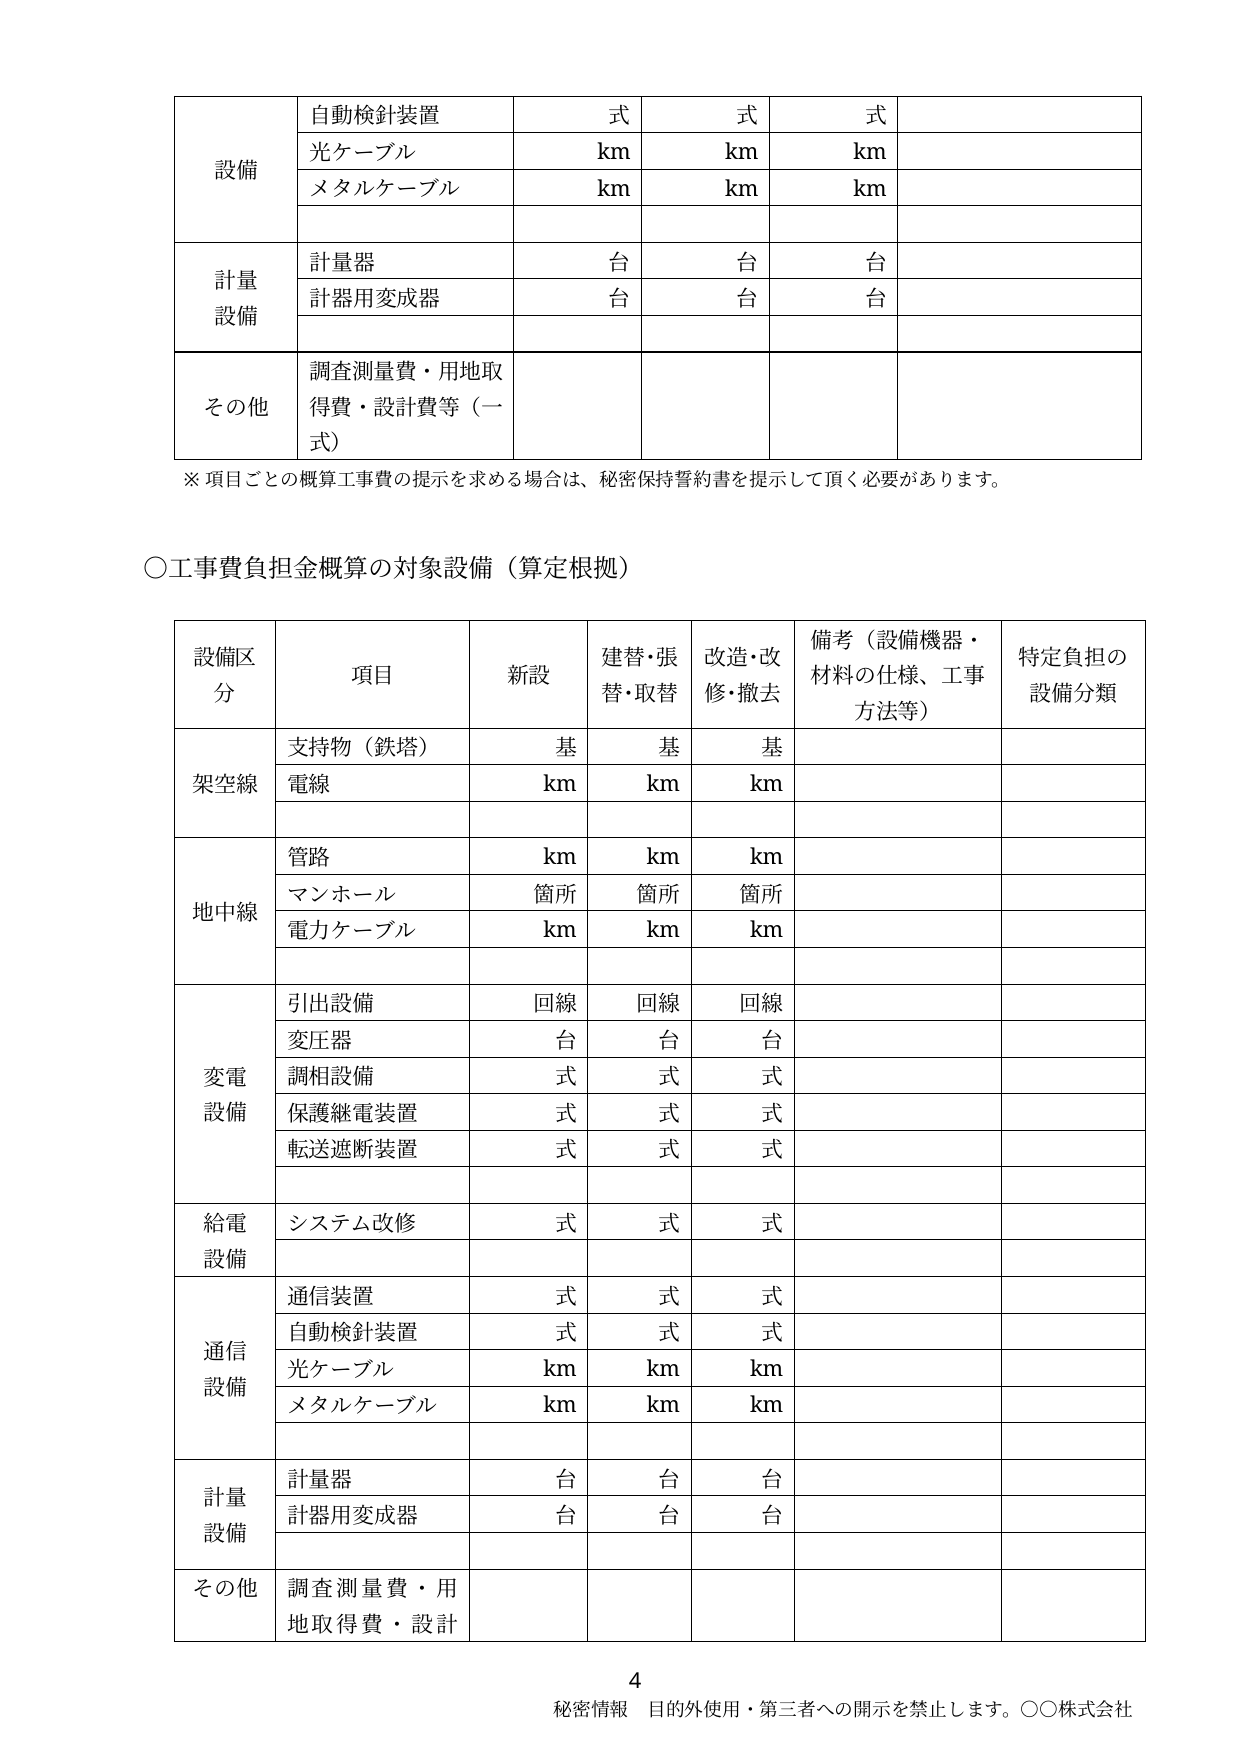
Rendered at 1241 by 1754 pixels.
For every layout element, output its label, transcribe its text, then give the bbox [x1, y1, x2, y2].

table_cell [795, 802, 1001, 837]
table_cell 式 [692, 1277, 794, 1312]
table_cell [1002, 1240, 1145, 1276]
table_cell [1002, 1350, 1145, 1386]
table_cell 調査測量費・用地取得費・設計費等（一式） [298, 353, 513, 459]
table_cell [298, 316, 513, 351]
table_cell 架空線 [175, 729, 275, 837]
table_cell [795, 1314, 1001, 1349]
table_cell [1002, 802, 1145, 837]
table_cell [1002, 1167, 1145, 1203]
table_cell km [514, 170, 641, 205]
table_cell 調相設備 [276, 1058, 469, 1093]
table_cell [1002, 911, 1145, 947]
text ○工事費負担金概算の対象設備（算定根拠） [118, 531, 1152, 602]
table_cell その他 [175, 353, 297, 459]
table_cell km [770, 170, 897, 205]
table_cell [642, 206, 769, 242]
table_cell km [470, 911, 587, 947]
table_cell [276, 1570, 469, 1641]
table_cell [642, 316, 769, 351]
table_cell 変圧器 [276, 1021, 469, 1057]
table_cell [588, 1240, 691, 1276]
table_cell [770, 316, 897, 351]
table_cell 式 [588, 1131, 691, 1166]
table_cell メタルケーブル [276, 1387, 469, 1422]
table_cell [1002, 838, 1145, 874]
table_cell 式 [588, 1314, 691, 1349]
table_header 建替･張替･取替 [588, 621, 691, 727]
table_cell [795, 911, 1001, 947]
table_cell マンホール [276, 875, 469, 910]
table_cell 基 [588, 729, 691, 764]
table_cell km [642, 133, 769, 169]
table_cell [795, 875, 1001, 910]
table_cell 光ケーブル [276, 1350, 469, 1386]
table_cell [470, 1533, 587, 1568]
table_cell 台 [470, 1460, 587, 1495]
table_cell [1002, 1058, 1145, 1093]
table_header 備考（設備機器・材料の仕様、工事方法等） [795, 621, 1001, 727]
table_cell [588, 1167, 691, 1203]
table_cell [1002, 1131, 1145, 1166]
table_cell 箇所 [588, 875, 691, 910]
table_cell [692, 1533, 794, 1568]
table_cell km [770, 133, 897, 169]
table_cell 台 [770, 243, 897, 278]
table_cell 計器用変成器 [298, 279, 513, 315]
table_cell [514, 353, 641, 459]
table_cell [642, 353, 769, 459]
table_header 項目 [276, 621, 469, 727]
table_cell [898, 279, 1141, 315]
table_cell km [642, 170, 769, 205]
table_cell 式 [470, 1131, 587, 1166]
table_cell [276, 802, 469, 837]
table_cell [898, 353, 1141, 459]
table_cell [298, 206, 513, 242]
table_cell [470, 1423, 587, 1459]
table_cell 式 [770, 97, 897, 132]
table_cell 電力ケーブル [276, 911, 469, 947]
table_cell 台 [514, 279, 641, 315]
table_cell [470, 1240, 587, 1276]
table_cell 台 [514, 243, 641, 278]
table_cell km [692, 1350, 794, 1386]
table_cell 通信 設備 [175, 1277, 275, 1459]
table_cell 自動検針装置 [276, 1314, 469, 1349]
table_cell [1002, 875, 1145, 910]
table_cell 管路 [276, 838, 469, 874]
table_cell 台 [470, 1496, 587, 1532]
table_cell [795, 1570, 1001, 1641]
table_cell 保護継電装置 [276, 1094, 469, 1130]
table_header 改造･改修･撤去 [692, 621, 794, 727]
table_header 新設 [470, 621, 587, 727]
table_cell [1002, 1423, 1145, 1459]
table_cell [692, 1570, 794, 1641]
table_cell [795, 1021, 1001, 1057]
table_cell 計量器 [276, 1460, 469, 1495]
table_cell [588, 1570, 691, 1641]
table_cell [692, 1240, 794, 1276]
table_cell [470, 802, 587, 837]
table_cell 台 [588, 1460, 691, 1495]
table_cell 台 [642, 243, 769, 278]
table_cell [1002, 729, 1145, 764]
table_cell [1002, 1094, 1145, 1130]
table_cell [1002, 1314, 1145, 1349]
table_cell [795, 1387, 1001, 1422]
table_cell [795, 1533, 1001, 1568]
table_cell km [514, 133, 641, 169]
table_cell 箇所 [470, 875, 587, 910]
table_cell [276, 948, 469, 983]
table_cell [795, 1058, 1001, 1093]
table_cell [898, 243, 1141, 278]
table_cell [795, 1350, 1001, 1386]
table_cell 式 [588, 1094, 691, 1130]
table_cell 式 [692, 1058, 794, 1093]
table_cell 計量 設備 [175, 243, 297, 351]
table_cell [1002, 1204, 1145, 1239]
table_cell 計量 設備 [175, 1460, 275, 1568]
table_cell [692, 802, 794, 837]
table_cell [276, 1240, 469, 1276]
table_header 特定負担の設備分類 [1002, 621, 1145, 727]
table_cell [514, 206, 641, 242]
table_cell 式 [470, 1277, 587, 1312]
table_cell [1002, 1570, 1145, 1641]
table_cell [795, 1460, 1001, 1495]
table_cell [770, 353, 897, 459]
table_cell [470, 1570, 587, 1641]
table_cell メタルケーブル [298, 170, 513, 205]
table_cell [795, 985, 1001, 1020]
table_cell km [588, 1387, 691, 1422]
table_cell [470, 1167, 587, 1203]
table_cell [1002, 1277, 1145, 1312]
table_cell 支持物（鉄塔） [276, 729, 469, 764]
table_cell [898, 133, 1141, 169]
table_header 設備区分 [175, 621, 275, 727]
table_cell km [692, 911, 794, 947]
table_cell [770, 206, 897, 242]
table_cell 台 [470, 1021, 587, 1057]
table_cell [795, 1131, 1001, 1166]
table_cell [692, 948, 794, 983]
table_cell [1002, 1460, 1145, 1495]
table_cell 式 [692, 1131, 794, 1166]
table_cell km [588, 838, 691, 874]
table_cell 台 [692, 1496, 794, 1532]
table_cell 台 [588, 1496, 691, 1532]
table_cell 地中線 [175, 838, 275, 983]
table_cell 電線 [276, 765, 469, 801]
table_cell 光ケーブル [298, 133, 513, 169]
table_cell [692, 1167, 794, 1203]
table_cell [795, 838, 1001, 874]
table_cell [795, 1423, 1001, 1459]
table_cell [276, 1423, 469, 1459]
table_cell [276, 1167, 469, 1203]
table_cell 式 [692, 1314, 794, 1349]
table_cell 回線 [470, 985, 587, 1020]
table_cell 回線 [692, 985, 794, 1020]
table_cell 台 [692, 1021, 794, 1057]
table_cell 台 [588, 1021, 691, 1057]
table_cell [588, 1423, 691, 1459]
table_cell 基 [692, 729, 794, 764]
table_cell [514, 316, 641, 351]
table_cell [795, 1167, 1001, 1203]
table_cell [795, 729, 1001, 764]
table_cell [1002, 948, 1145, 983]
table_cell 式 [642, 97, 769, 132]
table_cell 式 [692, 1094, 794, 1130]
table_cell 回線 [588, 985, 691, 1020]
table_cell [1002, 1496, 1145, 1532]
table_cell [898, 97, 1141, 132]
table_cell 計器用変成器 [276, 1496, 469, 1532]
table_cell km [692, 838, 794, 874]
table_cell 計量器 [298, 243, 513, 278]
table_cell [1002, 1387, 1145, 1422]
table_cell km [588, 765, 691, 801]
table_cell [588, 948, 691, 983]
table_cell [1002, 1533, 1145, 1568]
table_cell [1002, 985, 1145, 1020]
table_cell [276, 1533, 469, 1568]
table_cell [1002, 1021, 1145, 1057]
text ※ 項目ごとの概算工事費の提示を求める場合は、秘密保持誓約書を提示して頂く必要があります。 [184, 460, 1152, 496]
table_cell [588, 802, 691, 837]
table_cell 台 [692, 1460, 794, 1495]
table_cell [898, 316, 1141, 351]
table_cell 式 [470, 1094, 587, 1130]
table_cell [795, 1496, 1001, 1532]
table_cell [795, 1240, 1001, 1276]
table_cell [692, 1423, 794, 1459]
table_cell [588, 1533, 691, 1568]
table_cell km [588, 1350, 691, 1386]
table_cell システム改修 [276, 1204, 469, 1239]
table_cell 式 [470, 1314, 587, 1349]
table_cell [795, 1204, 1001, 1239]
table_cell [898, 206, 1141, 242]
table_cell その他 [175, 1570, 275, 1641]
table_cell 式 [588, 1277, 691, 1312]
table_cell 式 [588, 1204, 691, 1239]
table_cell 台 [642, 279, 769, 315]
table_cell 台 [770, 279, 897, 315]
table_cell [795, 1277, 1001, 1312]
table_cell 式 [692, 1204, 794, 1239]
table_cell km [588, 911, 691, 947]
table_cell 式 [470, 1058, 587, 1093]
table_cell 式 [470, 1204, 587, 1239]
table_cell 通信 設備 [175, 97, 297, 242]
table_cell 給電 設備 [175, 1204, 275, 1276]
table_cell 式 [514, 97, 641, 132]
table_cell km [470, 765, 587, 801]
table_cell 通信装置 [276, 1277, 469, 1312]
table_cell [795, 948, 1001, 983]
table_cell [898, 170, 1141, 205]
table_cell 基 [470, 729, 587, 764]
table_cell km [470, 1387, 587, 1422]
table_cell [1002, 765, 1145, 801]
table_cell 転送遮断装置 [276, 1131, 469, 1166]
table_cell km [692, 1387, 794, 1422]
table_cell km [692, 765, 794, 801]
table_cell [795, 1094, 1001, 1130]
table_cell km [470, 838, 587, 874]
table_cell 式 [588, 1058, 691, 1093]
table_cell 自動検針装置 [298, 97, 513, 132]
table_cell 箇所 [692, 875, 794, 910]
table_cell 引出設備 [276, 985, 469, 1020]
table_cell [470, 948, 587, 983]
table_cell km [470, 1350, 587, 1386]
table_cell [795, 765, 1001, 801]
table_cell 変電 設備 [175, 985, 275, 1203]
